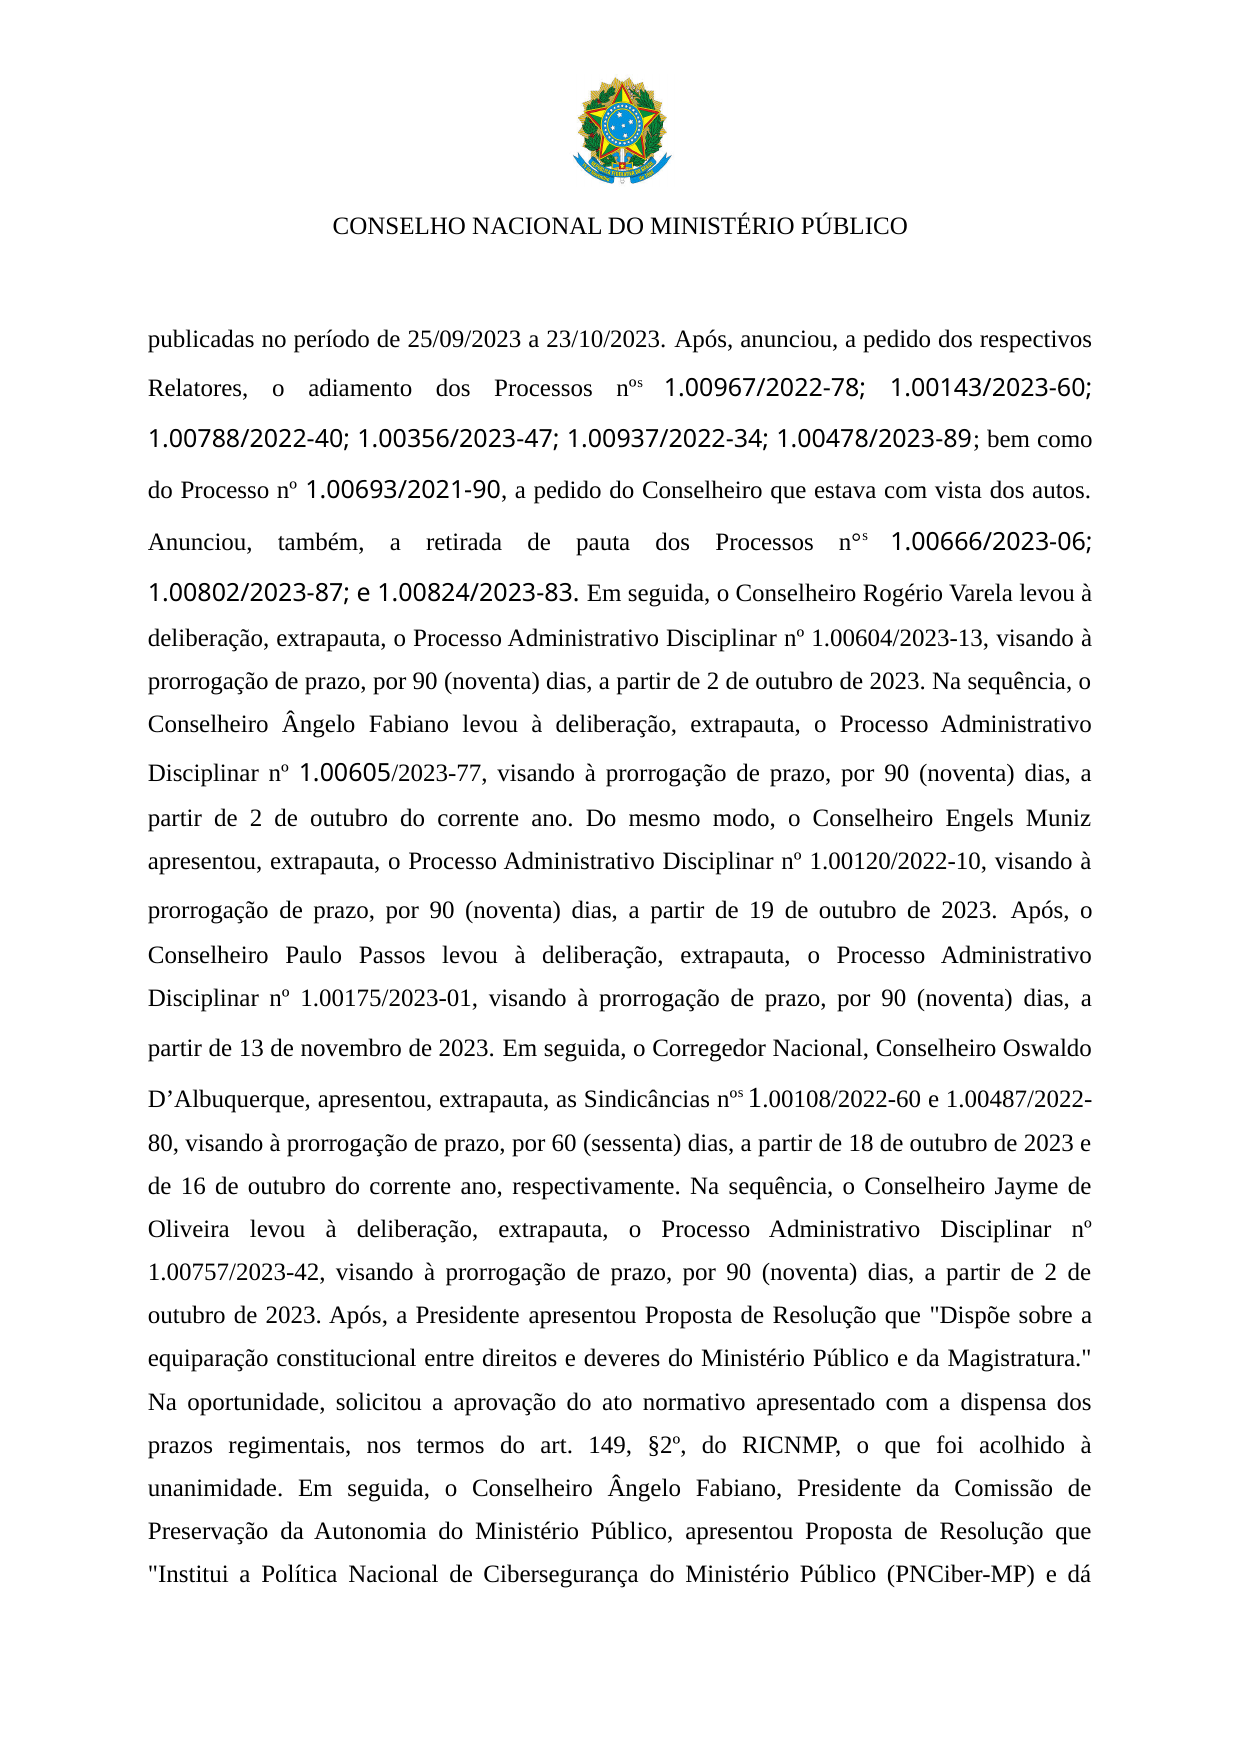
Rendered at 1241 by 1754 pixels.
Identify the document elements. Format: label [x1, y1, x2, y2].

text [148, 324, 1093, 1588]
